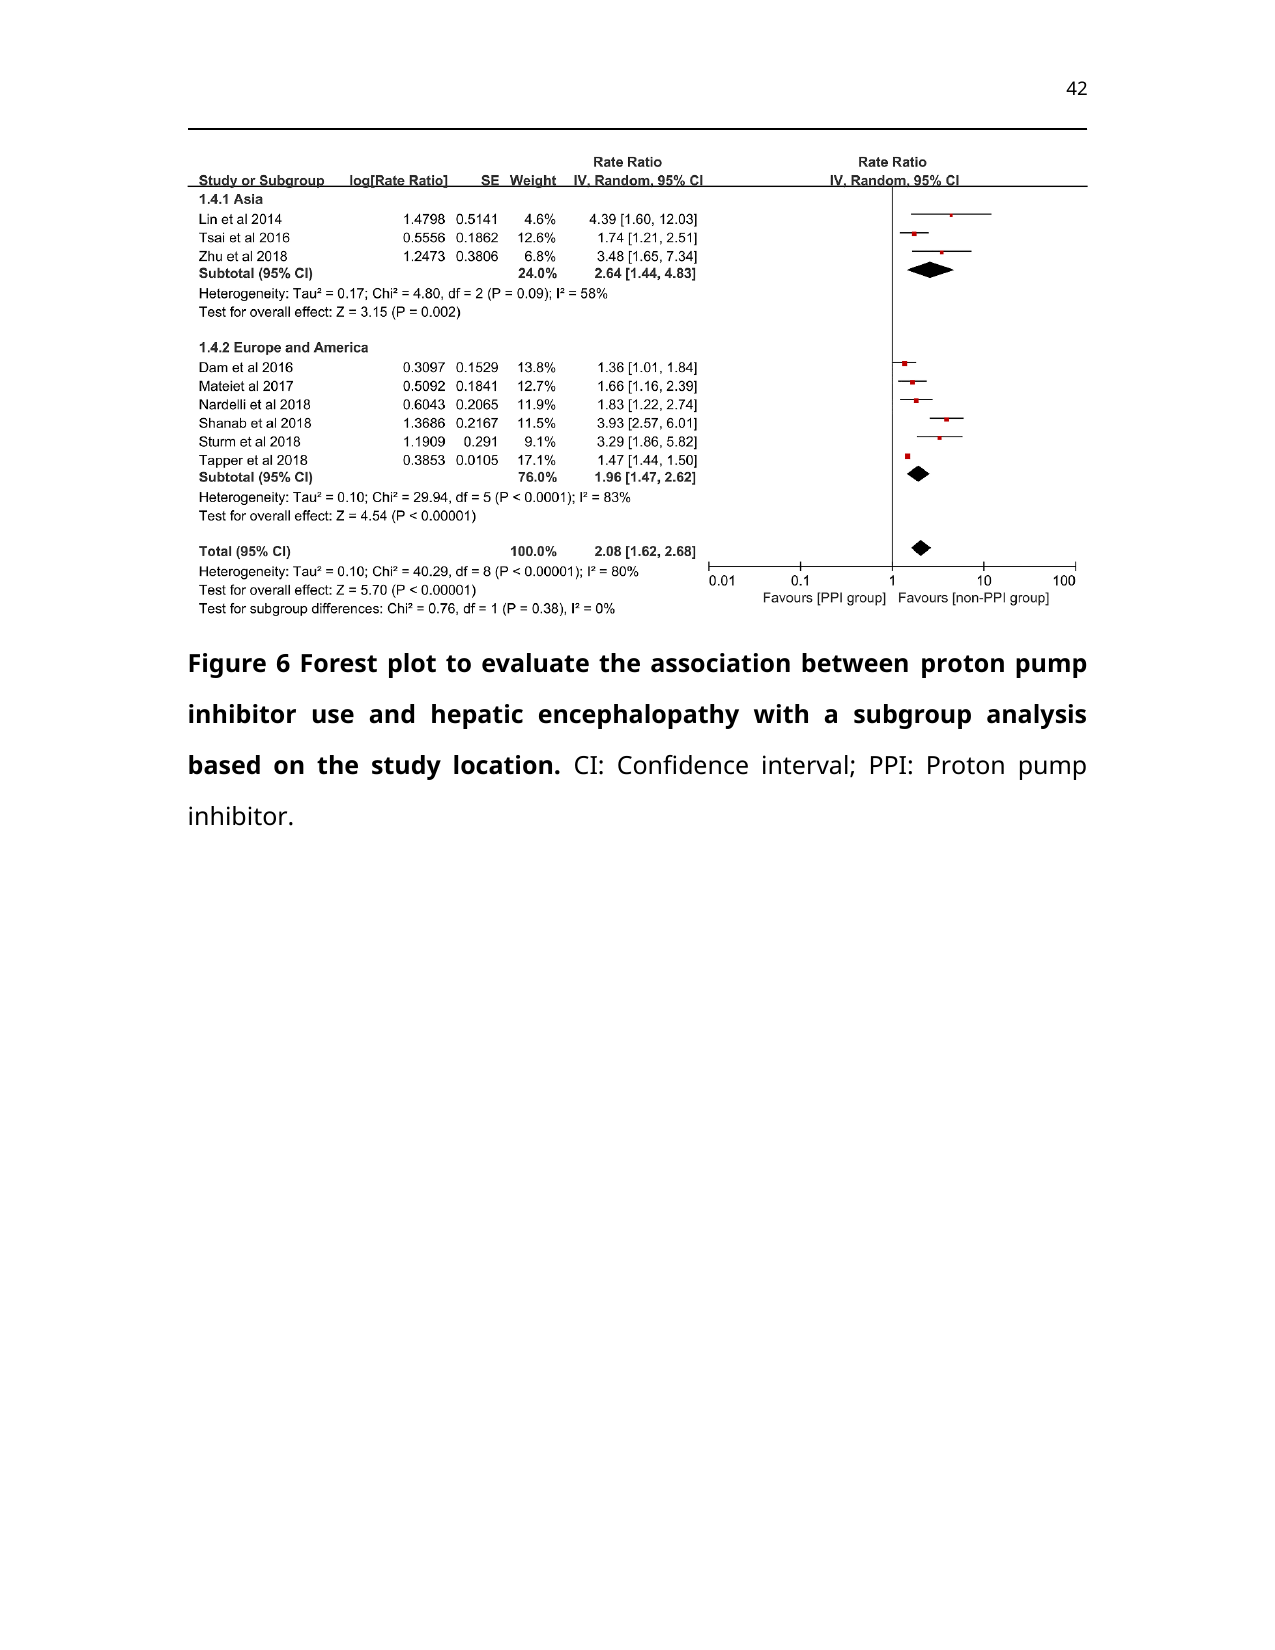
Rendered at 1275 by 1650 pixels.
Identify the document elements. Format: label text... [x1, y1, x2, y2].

picture [187, 150, 1088, 631]
text Figure 6 Forest plot to evaluate the association between proton pump inhibitor use and hepatic encephalopathy with a subgroup analysis based on the study location. CI: Confidence interval; PPI: Proton pump inhibitor. [187, 645, 1087, 833]
